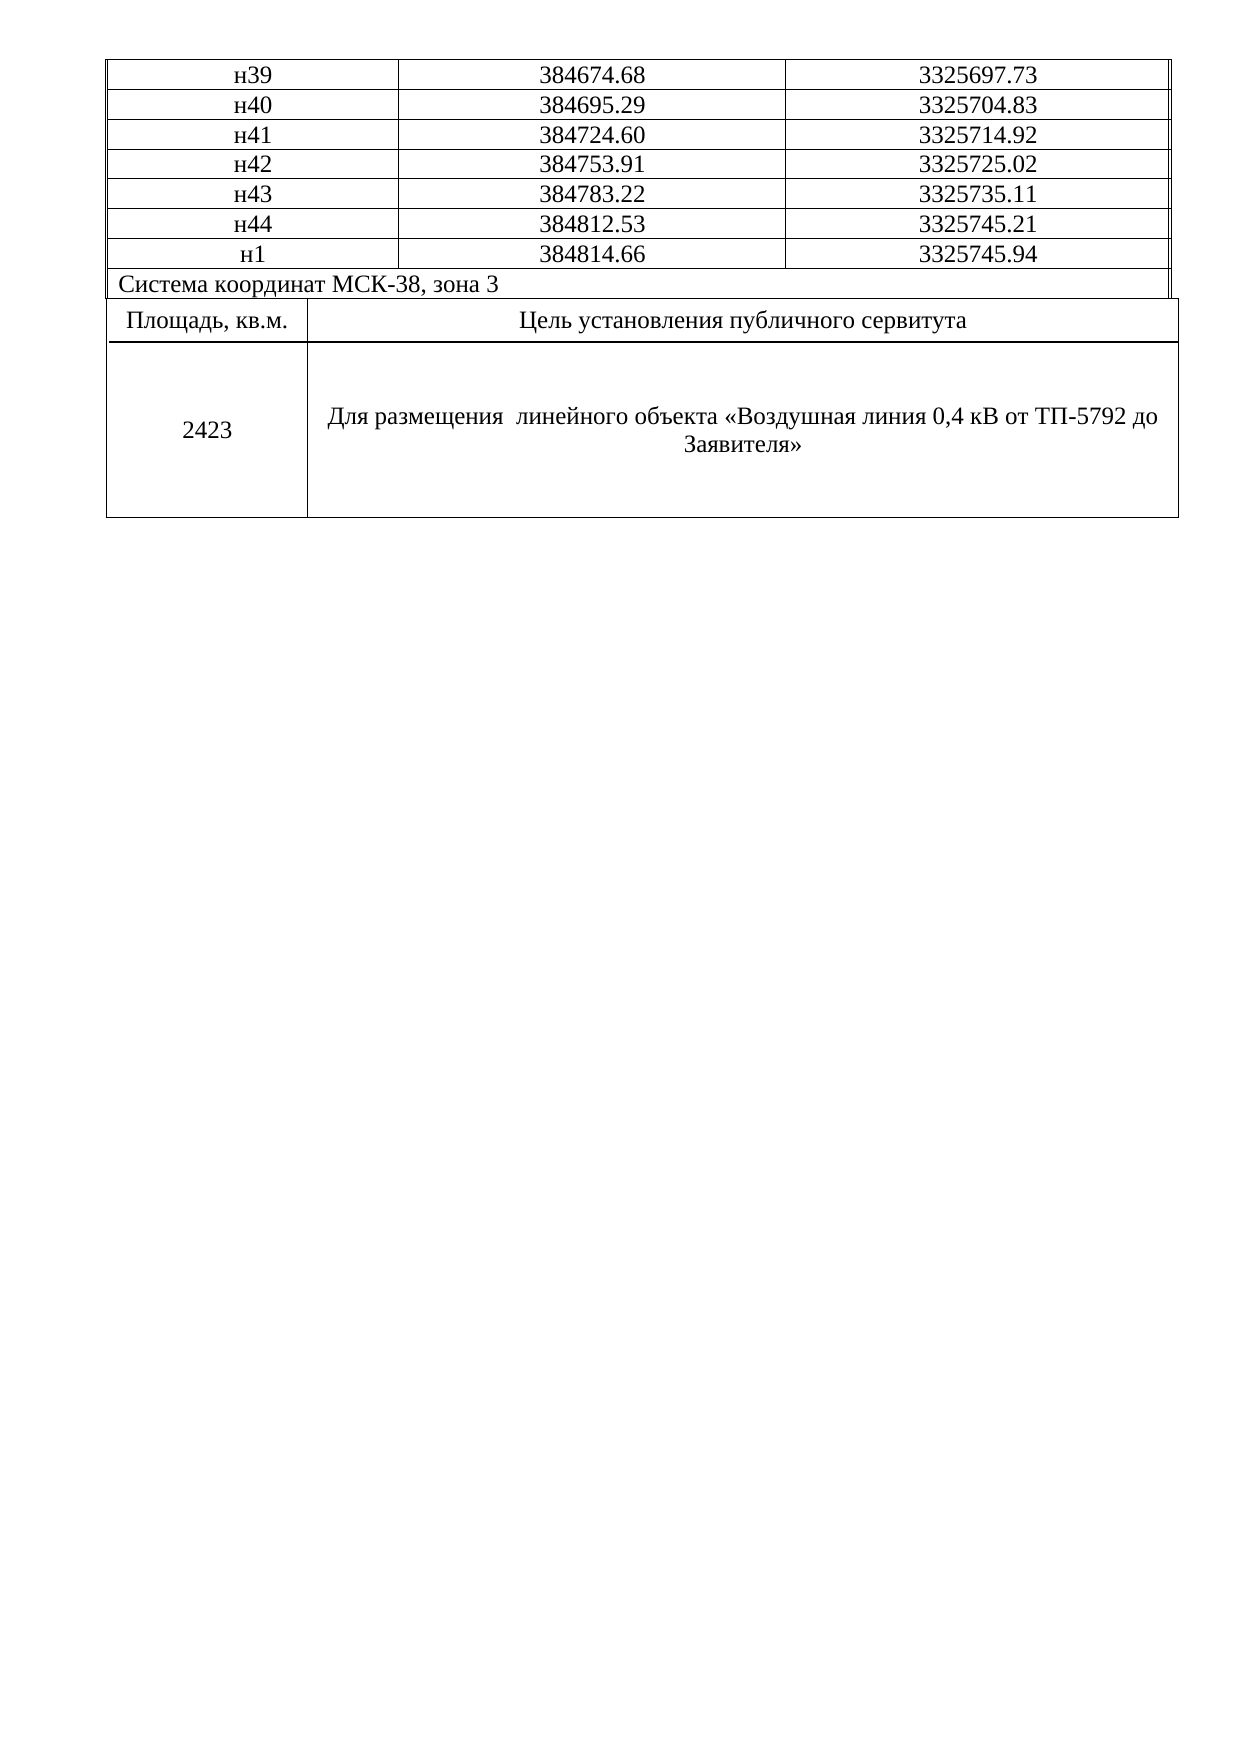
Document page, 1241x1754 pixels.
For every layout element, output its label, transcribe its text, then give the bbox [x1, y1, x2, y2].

table_cell 2423 [107, 341, 307, 517]
table_cell Площадь, кв.м. [107, 299, 307, 341]
table_cell 3325725.02 [786, 150, 1168, 178]
table_cell н43 [108, 179, 398, 208]
table_cell 3325704.83 [786, 90, 1168, 119]
table_cell Для размещения линейного объекта «Воздушная линия 0,4 кВ от ТП-5792 до Заявителя» [308, 343, 1178, 517]
table_cell 384695.29 [399, 90, 785, 119]
table_cell н44 [108, 209, 398, 238]
table_cell 3325745.94 [786, 239, 1168, 268]
table_cell 384753.91 [399, 150, 785, 178]
table_cell н42 [108, 150, 398, 178]
table_cell 3325745.21 [786, 209, 1168, 238]
table_cell 3325735.11 [786, 179, 1168, 208]
table_cell 384814.66 [399, 239, 785, 268]
table_cell Система координат МСК-38, зона 3 [108, 269, 1168, 297]
table_cell 384812.53 [399, 209, 785, 238]
table_cell н39 [108, 60, 398, 89]
table_cell 384724.60 [399, 120, 785, 148]
table_cell 3325697.73 [786, 60, 1168, 89]
table_cell 384674.68 [399, 60, 785, 89]
table_cell 3325714.92 [786, 120, 1168, 148]
table_cell н41 [108, 120, 398, 148]
table_cell н1 [108, 239, 398, 268]
table_cell Цель установления публичного сервитута [308, 299, 1178, 341]
table_cell н40 [108, 90, 398, 119]
table_cell 384783.22 [399, 179, 785, 208]
